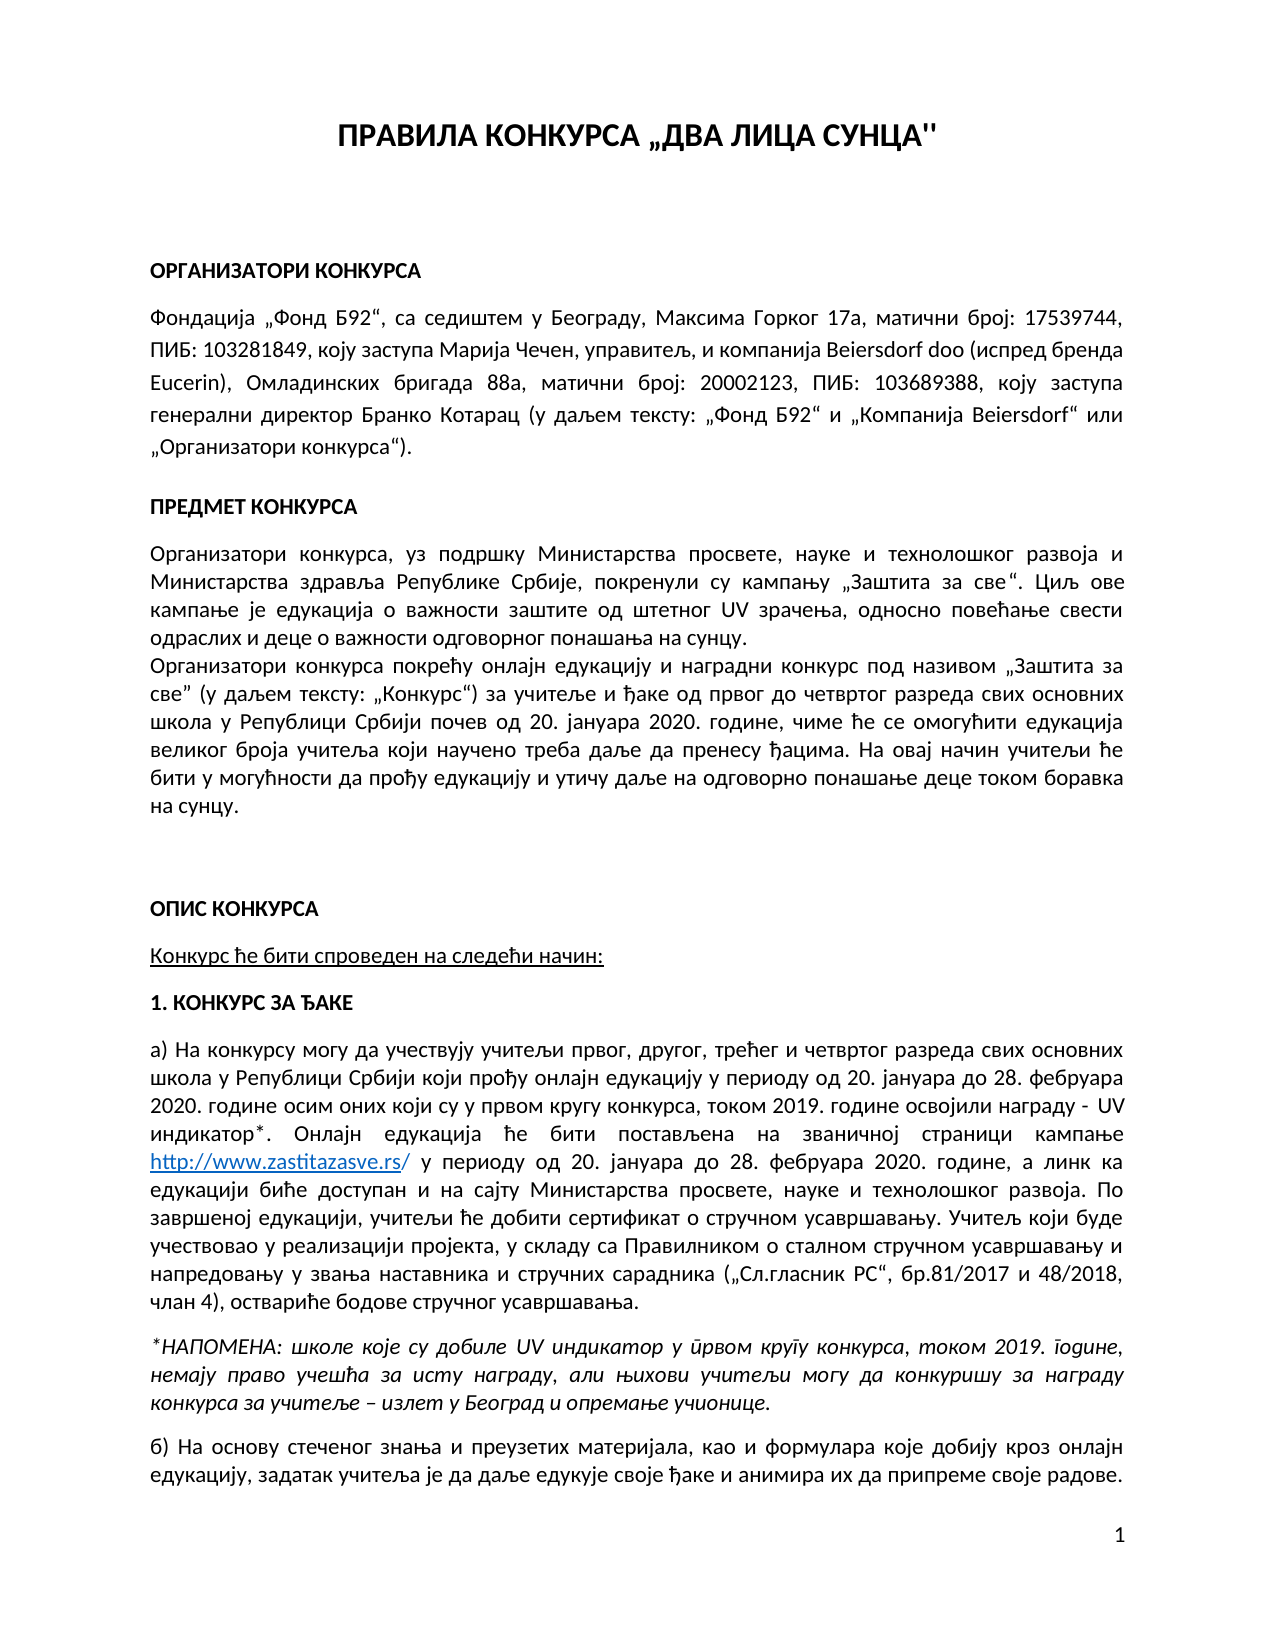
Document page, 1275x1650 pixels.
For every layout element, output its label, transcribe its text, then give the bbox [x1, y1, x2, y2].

text Организатори конкурса покрећу онлајн едукацију и наградни конкурс под називом „Заштита за све” (у даљем тексту: „Конкурс“) за учитеље и ђаке од првог до четвртог разреда свих основних школа у Републици Србији почев од 20. jануара 2020. године, чиме ће се омогућити едукација великог броја учитеља који научено треба даље да пренесу ђацима. На овај начин учитељи ће бити у могућности да прођу едукацију и утичу даље на одговорно понашање деце током боравка на сунцу. [150, 651, 1125, 819]
text ОПИС КОНКУРСА [150, 894, 1125, 922]
text ПРАВИЛА КОНКУРСА „ДВА ЛИЦА СУНЦА'' [150, 114, 1125, 155]
text ОРГАНИЗАТОРИ КОНКУРСА [150, 256, 1125, 284]
text Фондација „Фонд Б92“, са седиштем у Београду, Максима Горког 17а, матични број: 17539744, ПИБ: 103281849, коју заступа Марија Чечен, управитељ, и компанија Beiersdorf doo (испред бренда Eucerin), Омладинских бригада 88a, матични број: 20002123, ПИБ: 103689388, коју заступа генерални директор Бранко Котарац (у даљем тексту: „Фонд Б92“ и „Компанија Beiersdorf“ или „Организатори конкурса“). [150, 303, 1125, 460]
text 1. КОНКУРС ЗА ЂАКЕ [150, 988, 1125, 1016]
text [150, 1432, 1125, 1488]
text а) Hа конкурсу могу да учествују учитељи првог, другог, трећег и четвртог разреда свих основних школа у Републици Србији који прођу онлајн едукацију у периоду од 20. јануара до 28. фебруара 2020. године осим оних који су у првом кругу конкурса, током 2019. године освојили награду - UV индикатор*. Онлајн едукација ће бити постављена на званичној страници кампање http://www.zastitazasve.rs/ у периоду од 20. јануара до 28. фебруара 2020. године, а линк ка едукацији биће доступан и на сајту Министарства просвете, науке и технолошког развоја. По завршеној едукацији, учитељи ће добити сертификат о стручном усавршавању. Учитељ који буде учествовао у реализацији пројекта, у складу са Правилником о сталном стручном усавршавању и напредовању у звања наставника и стручних сарадника („Сл.гласник РС“, бр.81/2017 и 48/2018, члан 4), оствариће бодове стручног усавршавања. [150, 1035, 1125, 1315]
text *НАПОМЕНА: школе које су добиле UV индикатор у првом кругу конкурса, током 2019. године, немају право учешћа за исту награду, али њихови учитељи могу да конкуришу за награду конкурса за учитеље – излет у Београд и опремање учионице. [150, 1332, 1125, 1416]
text Конкурс ће бити спроведен на следећи начин: [150, 941, 1125, 969]
text Организатори конкурса, уз подршку Министарства просвете, науке и технолошког развоја и Министарства здравља Републике Србије, покренули су кампању „Заштита за све“. Циљ ове кампање је едукација о важности заштите од штетног UV зрачења, односно повећање свести одраслих и деце о важности одговорног понашања на сунцу. [150, 539, 1125, 651]
text ПРЕДМЕТ КОНКУРСА [150, 492, 1125, 520]
